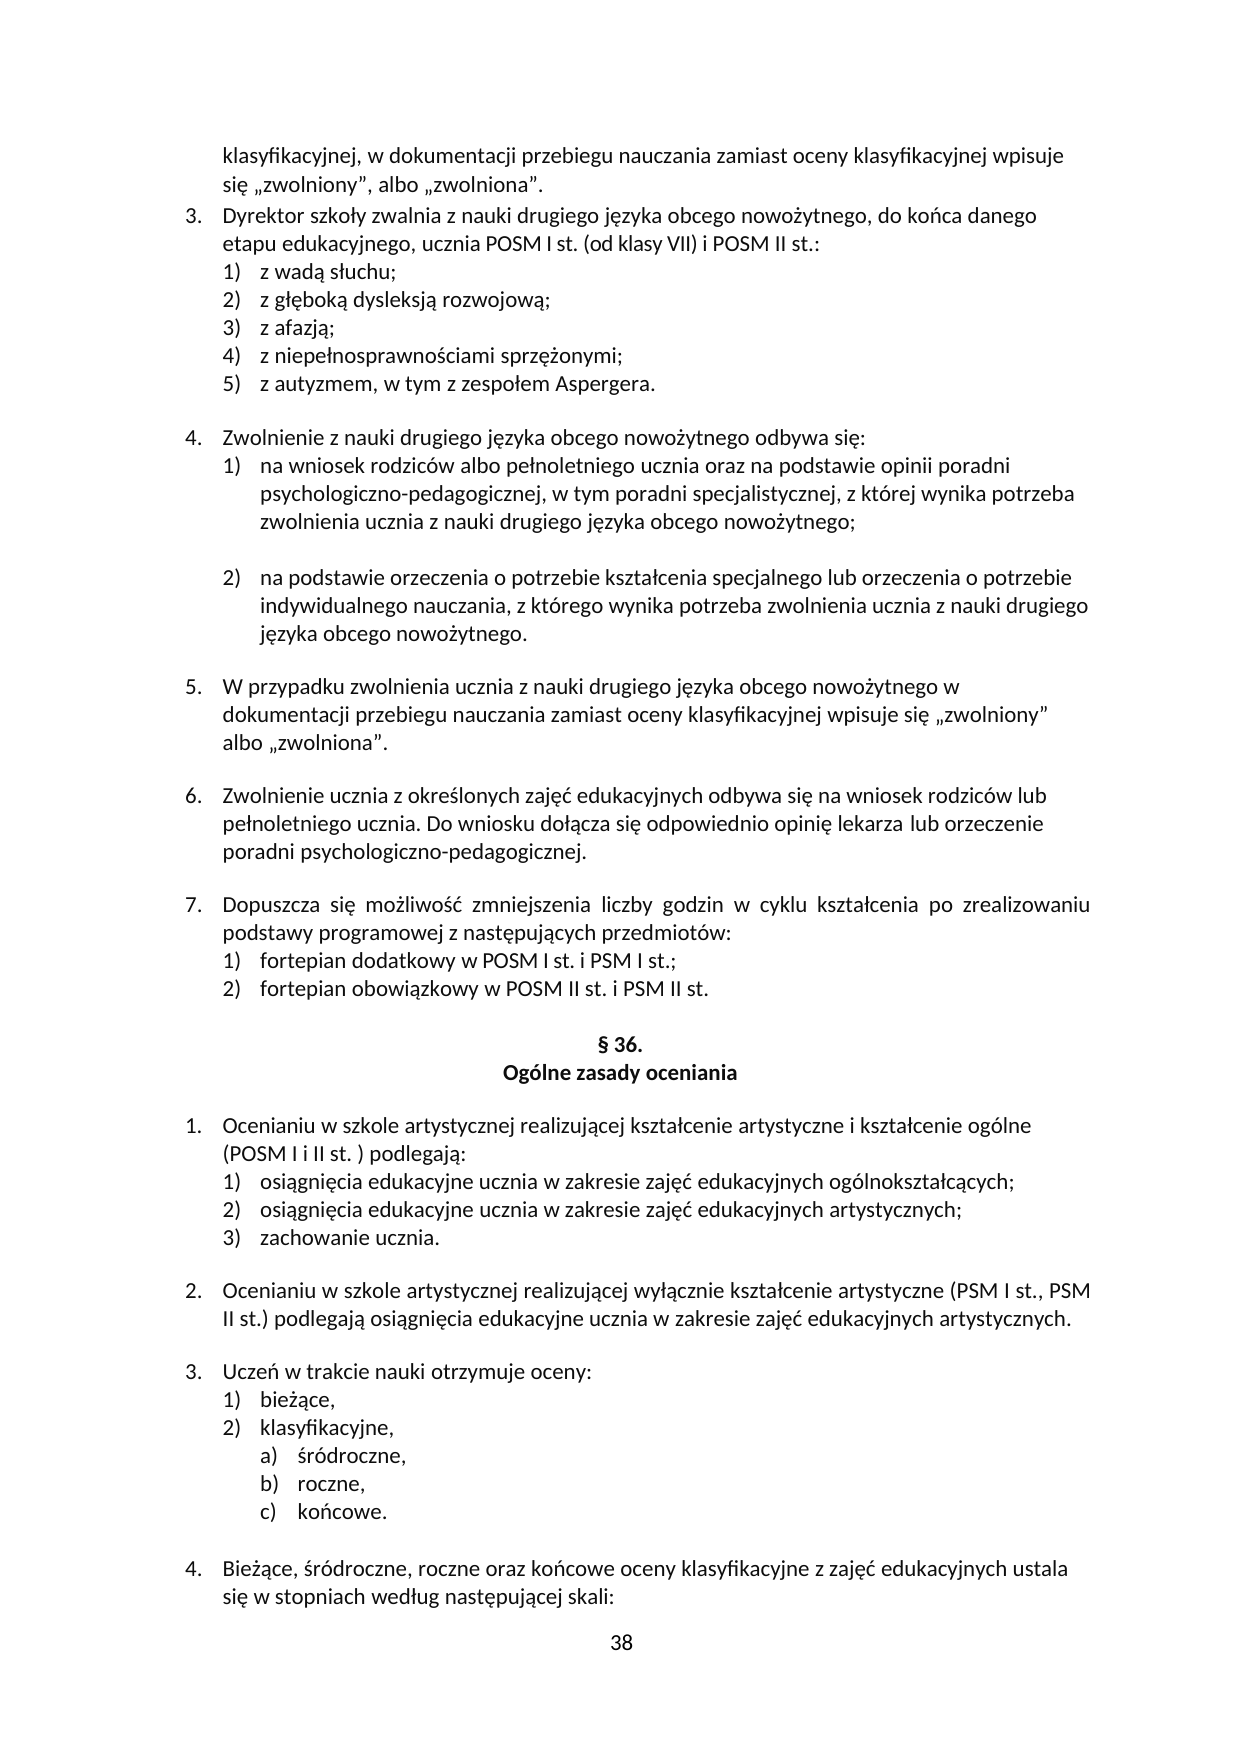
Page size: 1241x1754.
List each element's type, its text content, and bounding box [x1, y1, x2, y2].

list Uczeń w trakcie nauki otrzymuje oceny: [185, 1357, 1105, 1385]
list z głęboką dysleksją rozwojową; [222, 285, 1105, 313]
list Ocenianiu w szkole artystycznej realizującej wyłącznie kształcenie artystyczne (PSM I st., PSM II st.) podlegają osiągnięcia edukacyjne ucznia w zakresie zajęć edukacyjnych artystycznych. [185, 1276, 1093, 1332]
list końcowe. [260, 1497, 1105, 1525]
list W przypadku zwolnienia ucznia z nauki drugiego języka obcego nowożytnego w dokumentacji przebiegu nauczania zamiast oceny klasyfikacyjnej wpisuje się „zwolniony” albo „zwolniona”. [185, 672, 1093, 756]
list Zwolnienie ucznia z określonych zajęć edukacyjnych odbywa się na wniosek rodziców lub pełnoletniego ucznia. Do wniosku dołącza się odpowiednio opinię lekarza lub orzeczenie poradni psychologiczno-pedagogicznej. [185, 781, 1093, 865]
list śródroczne, [260, 1441, 1105, 1469]
list z wadą słuchu; [222, 257, 1105, 285]
list fortepian obowiązkowy w POSM II st. i PSM II st. [222, 974, 1105, 1002]
list fortepian dodatkowy w POSM I st. i PSM I st.; [222, 946, 1105, 974]
list Bieżące, śródroczne, roczne oraz końcowe oceny klasyfikacyjne z zajęć edukacyjnych ustala się w stopniach według następującej skali: [185, 1554, 1093, 1610]
list osiągnięcia edukacyjne ucznia w zakresie zajęć edukacyjnych artystycznych; [222, 1195, 1105, 1223]
list z afazją; [222, 313, 1105, 342]
list roczne, [260, 1469, 1105, 1497]
list osiągnięcia edukacyjne ucznia w zakresie zajęć edukacyjnych ogólnokształcących; [222, 1167, 1105, 1195]
list z niepełnosprawnościami sprzężonymi; [222, 342, 1105, 369]
list Dopuszcza się możliwość zmniejszenia liczby godzin w cyklu kształcenia po zrealizowaniu podstawy programowej z następujących przedmiotów: [185, 890, 1093, 946]
text § 36. [188, 1030, 1053, 1058]
list bieżące, [222, 1385, 1105, 1413]
list zachowanie ucznia. [222, 1223, 1105, 1251]
list na wniosek rodziców albo pełnoletniego ucznia oraz na podstawie opinii poradni psychologiczno-pedagogicznej, w tym poradni specjalistycznej, z której wynika potrzeba zwolnienia ucznia z nauki drugiego języka obcego nowożytnego; [222, 451, 1093, 535]
list z autyzmem, w tym z zespołem Aspergera. [222, 369, 1105, 398]
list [185, 142, 1093, 198]
list Ocenianiu w szkole artystycznej realizującej kształcenie artystyczne i kształcenie ogólne (POSM I i II st. ) podlegają: [185, 1111, 1093, 1167]
list na podstawie orzeczenia o potrzebie kształcenia specjalnego lub orzeczenia o potrzebie indywidualnego nauczania, z którego wynika potrzeba zwolnienia ucznia z nauki drugiego języka obcego nowożytnego. [222, 563, 1093, 647]
text Ogólne zasady oceniania [188, 1058, 1053, 1086]
list Dyrektor szkoły zwalnia z nauki drugiego języka obcego nowożytnego, do końca danego etapu edukacyjnego, ucznia POSM I st. (od klasy VII) i POSM II st.: [185, 201, 1093, 257]
list Zwolnienie z nauki drugiego języka obcego nowożytnego odbywa się: [185, 423, 1105, 451]
list klasyfikacyjne, [222, 1413, 1105, 1441]
